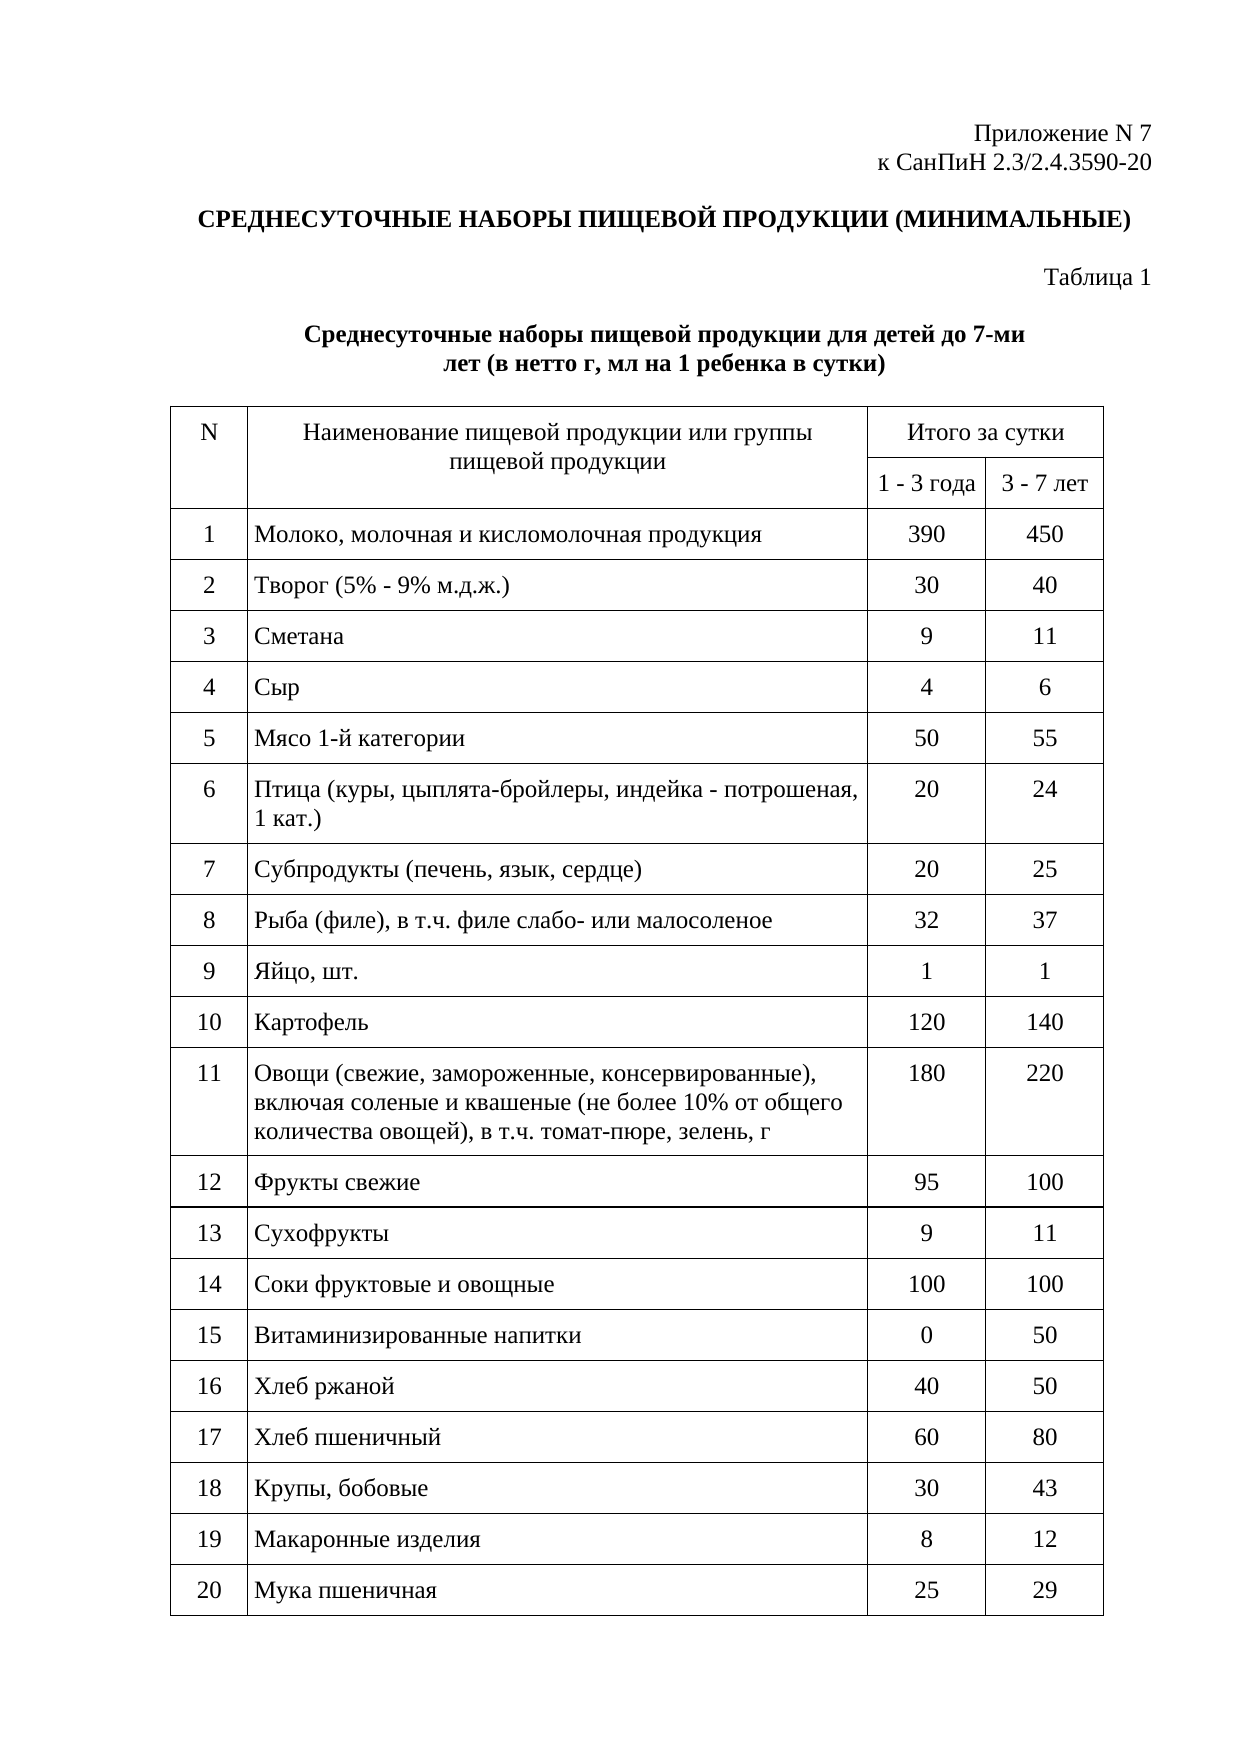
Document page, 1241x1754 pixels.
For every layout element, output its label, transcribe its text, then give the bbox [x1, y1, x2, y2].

table_cell 9 [868, 1208, 985, 1257]
table_cell Молоко, молочная и кисломолочная продукция [248, 509, 867, 559]
table_cell 95 [868, 1156, 985, 1206]
table_cell Сметана [248, 611, 867, 661]
table_cell 25 [986, 844, 1103, 894]
table_cell 9 [171, 946, 247, 996]
table_cell 20 [868, 764, 985, 843]
table_cell 6 [986, 662, 1103, 712]
table_cell 11 [171, 1048, 247, 1155]
table_cell Птица (куры, цыплята-бройлеры, индейка - потрошеная, 1 кат.) [248, 764, 867, 843]
table_cell 120 [868, 997, 985, 1047]
table_cell 7 [171, 844, 247, 894]
table_cell 17 [171, 1412, 247, 1462]
table_cell 40 [986, 560, 1103, 610]
table_cell 29 [986, 1565, 1103, 1615]
table_cell 8 [171, 895, 247, 945]
table_cell 9 [868, 611, 985, 661]
table_cell 450 [986, 509, 1103, 559]
table_cell 43 [986, 1463, 1103, 1513]
table_header Итого за сутки [868, 407, 1103, 457]
table_cell Макаронные изделия [248, 1514, 867, 1564]
table_cell 32 [868, 895, 985, 945]
table_cell Творог (5% - 9% м.д.ж.) [248, 560, 867, 610]
table_cell 11 [986, 611, 1103, 661]
table_cell 4 [171, 662, 247, 712]
table_cell 60 [868, 1412, 985, 1462]
table_cell 100 [986, 1259, 1103, 1308]
table_cell 140 [986, 997, 1103, 1047]
table_cell Рыба (филе), в т.ч. филе слабо- или малосоленое [248, 895, 867, 945]
table_cell 37 [986, 895, 1103, 945]
table_cell 13 [171, 1208, 247, 1257]
table_cell 50 [986, 1361, 1103, 1411]
table_cell 24 [986, 764, 1103, 843]
table_cell 80 [986, 1412, 1103, 1462]
table_cell Крупы, бобовые [248, 1463, 867, 1513]
title лет (в нетто г, мл на 1 ребенка в сутки) [177, 348, 1152, 377]
table_cell 100 [986, 1156, 1103, 1206]
table_cell Картофель [248, 997, 867, 1047]
table_cell 16 [171, 1361, 247, 1411]
table_header Наименование пищевой продукции или группы пищевой продукции [248, 407, 867, 508]
table_cell 14 [171, 1259, 247, 1308]
table_cell Овощи (свежие, замороженные, консервированные), включая соленые и квашеные (не более 10% от общего количества овощей), в т.ч. томат-пюре, зелень, г [248, 1048, 867, 1155]
table_cell 2 [171, 560, 247, 610]
table_cell 1 [868, 946, 985, 996]
table_cell 25 [868, 1565, 985, 1615]
table_cell Хлеб ржаной [248, 1361, 867, 1411]
table_cell Субпродукты (печень, язык, сердце) [248, 844, 867, 894]
table_cell Мука пшеничная [248, 1565, 867, 1615]
table_cell 40 [868, 1361, 985, 1411]
table_cell 20 [868, 844, 985, 894]
table_cell 30 [868, 1463, 985, 1513]
table_cell 50 [868, 713, 985, 763]
table_cell Яйцо, шт. [248, 946, 867, 996]
table_cell 5 [171, 713, 247, 763]
table_cell 8 [868, 1514, 985, 1564]
table_cell 50 [986, 1310, 1103, 1359]
table_cell 19 [171, 1514, 247, 1564]
text к СанПиН 2.3/2.4.3590-20 [177, 147, 1152, 176]
table_cell Мясо 1-й категории [248, 713, 867, 763]
table_cell 10 [171, 997, 247, 1047]
table_cell 4 [868, 662, 985, 712]
table_cell 12 [171, 1156, 247, 1206]
table_cell 30 [868, 560, 985, 610]
table_cell 55 [986, 713, 1103, 763]
table_cell 1 [171, 509, 247, 559]
table_cell 15 [171, 1310, 247, 1359]
text Таблица 1 [177, 262, 1152, 291]
table_cell 100 [868, 1259, 985, 1308]
title Среднесуточные наборы пищевой продукции для детей до 7-ми [177, 319, 1152, 348]
table_cell Сухофрукты [248, 1208, 867, 1257]
table_cell 11 [986, 1208, 1103, 1257]
title СРЕДНЕСУТОЧНЫЕ НАБОРЫ ПИЩЕВОЙ ПРОДУКЦИИ (МИНИМАЛЬНЫЕ) [177, 204, 1152, 233]
table_cell Витаминизированные напитки [248, 1310, 867, 1359]
table_cell 0 [868, 1310, 985, 1359]
table_cell Сыр [248, 662, 867, 712]
table_cell 12 [986, 1514, 1103, 1564]
table_cell 220 [986, 1048, 1103, 1155]
text Приложение N 7 [177, 118, 1152, 147]
table_cell Хлеб пшеничный [248, 1412, 867, 1462]
table_header N [171, 407, 247, 508]
table_cell 1 [986, 946, 1103, 996]
table_cell Соки фруктовые и овощные [248, 1259, 867, 1308]
table_cell 20 [171, 1565, 247, 1615]
table_cell 390 [868, 509, 985, 559]
table_cell 3 - 7 лет [986, 458, 1103, 508]
table_cell Фрукты свежие [248, 1156, 867, 1206]
table_cell 1 - 3 года [868, 458, 985, 508]
table_cell 18 [171, 1463, 247, 1513]
table_cell 3 [171, 611, 247, 661]
table_cell 6 [171, 764, 247, 843]
table_cell 180 [868, 1048, 985, 1155]
